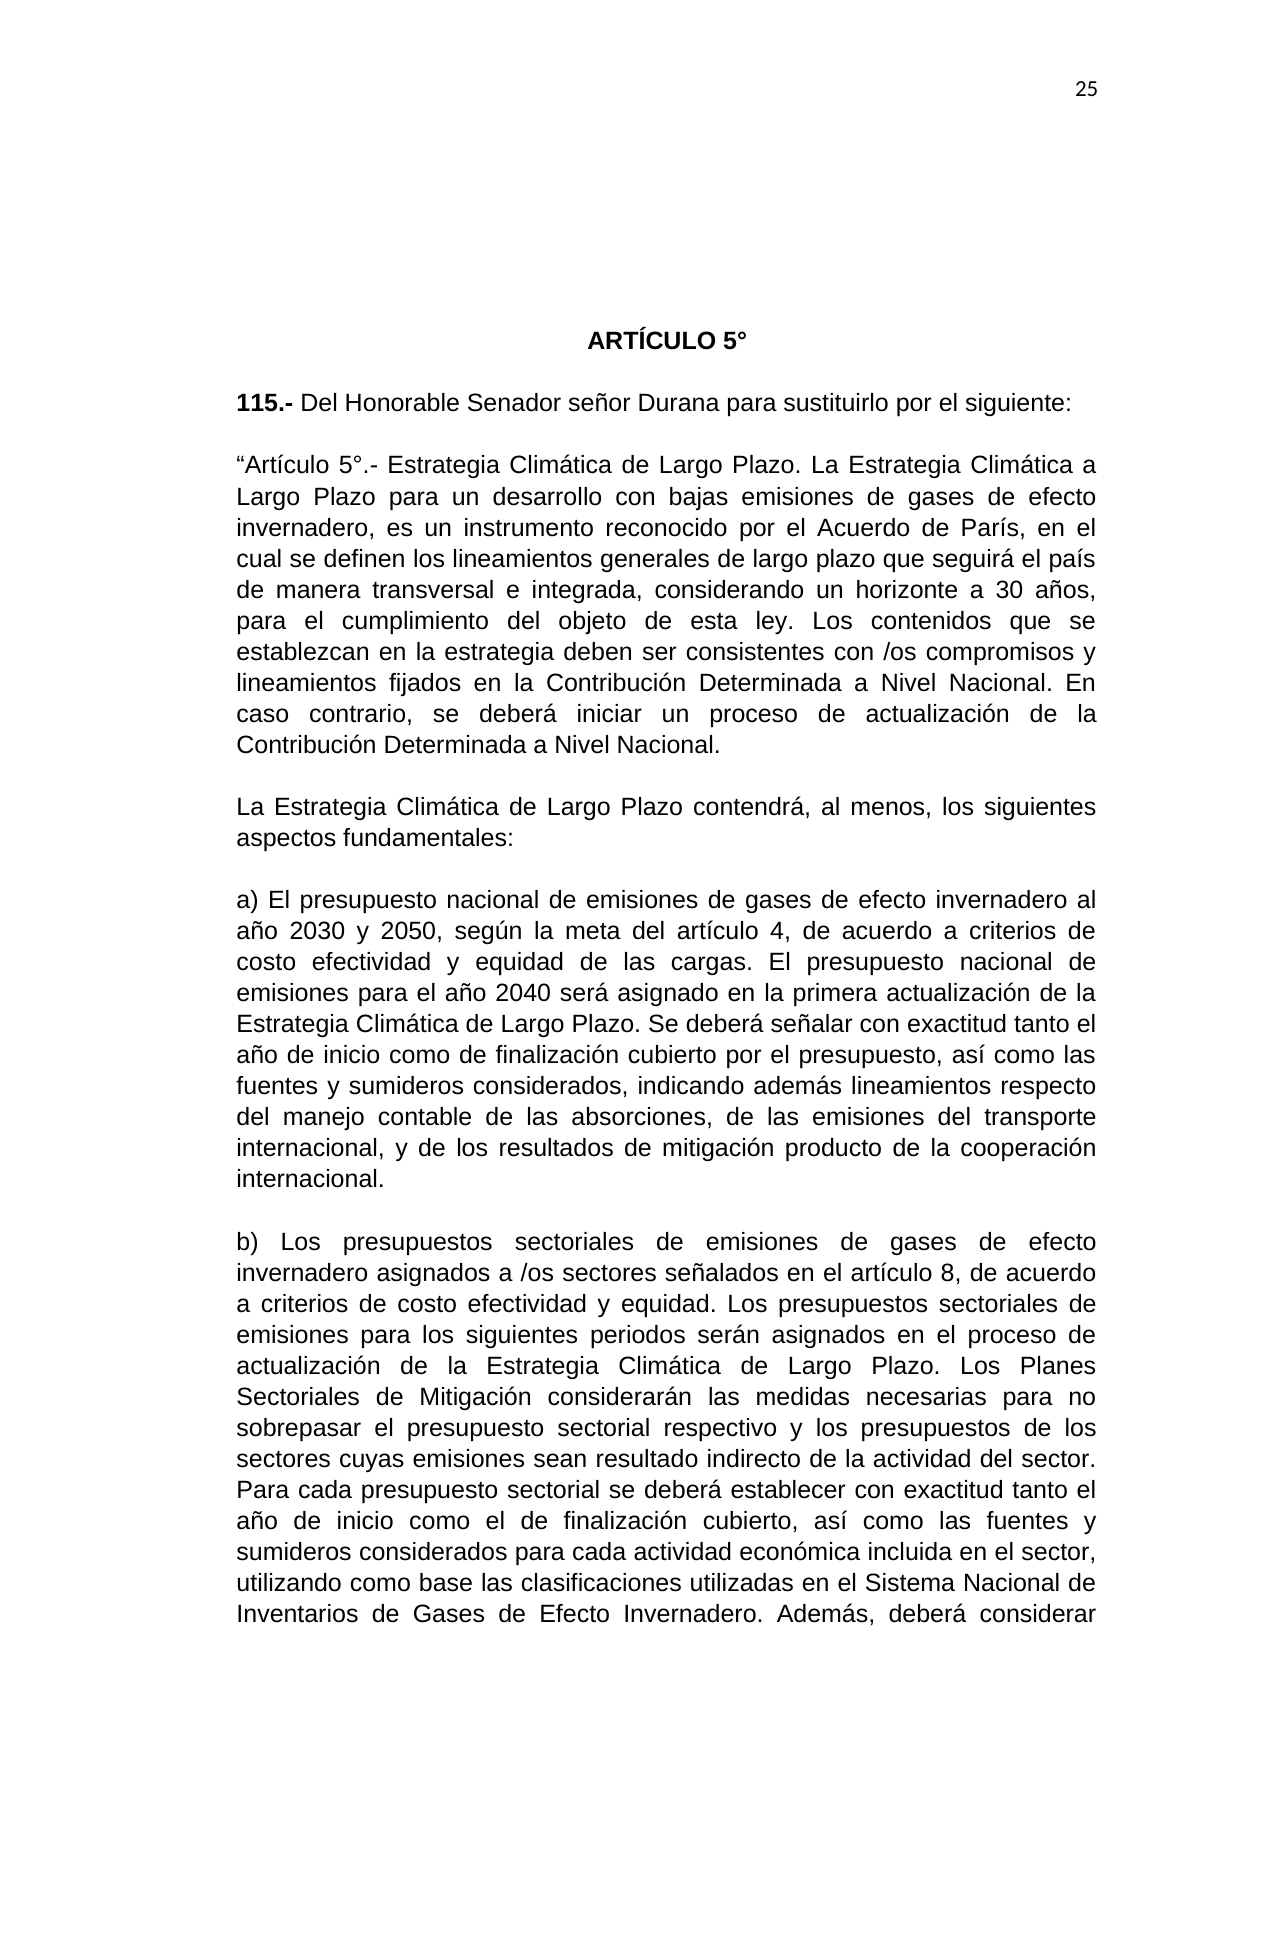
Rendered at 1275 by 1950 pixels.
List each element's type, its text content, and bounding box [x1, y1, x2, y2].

text La Estrategia Climática de Largo Plazo contendrá, al menos, los siguientes aspectos fundamentales: [236, 792, 1098, 852]
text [236, 1227, 1098, 1628]
text ARTÍCULO 5° [236, 326, 1098, 355]
text a) El presupuesto nacional de emisiones de gases de efecto invernadero al año 2030 y 2050, según la meta del artículo 4, de acuerdo a criterios de costo efectividad y equidad de las cargas. El presupuesto nacional de emisiones para el año 2040 será asignado en la primera actualización de la Estrategia Climática de Largo Plazo. Se deberá señalar con exactitud tanto el año de inicio como de finalización cubierto por el presupuesto, así como las fuentes y sumideros considerados, indicando además lineamientos respecto del manejo contable de las absorciones, de las emisiones del transporte internacional, y de los resultados de mitigación producto de la cooperación internacional. [236, 885, 1098, 1193]
text 115.- Del Honorable Senador señor Durana para sustituirlo por el siguiente: [236, 388, 1098, 417]
text “Artículo 5°.- Estrategia Climática de Largo Plazo. La Estrategia Climática a Largo Plazo para un desarrollo con bajas emisiones de gases de efecto invernadero, es un instrumento reconocido por el Acuerdo de París, en el cual se definen los lineamientos generales de largo plazo que seguirá el país de manera transversal e integrada, considerando un horizonte a 30 años, para el cumplimiento del objeto de esta ley. Los contenidos que se establezcan en la estrategia deben ser consistentes con /os compromisos y lineamientos fijados en la Contribución Determinada a Nivel Nacional. En caso contrario, se deberá iniciar un proceso de actualización de la Contribución Determinada a Nivel Nacional. [236, 451, 1098, 759]
